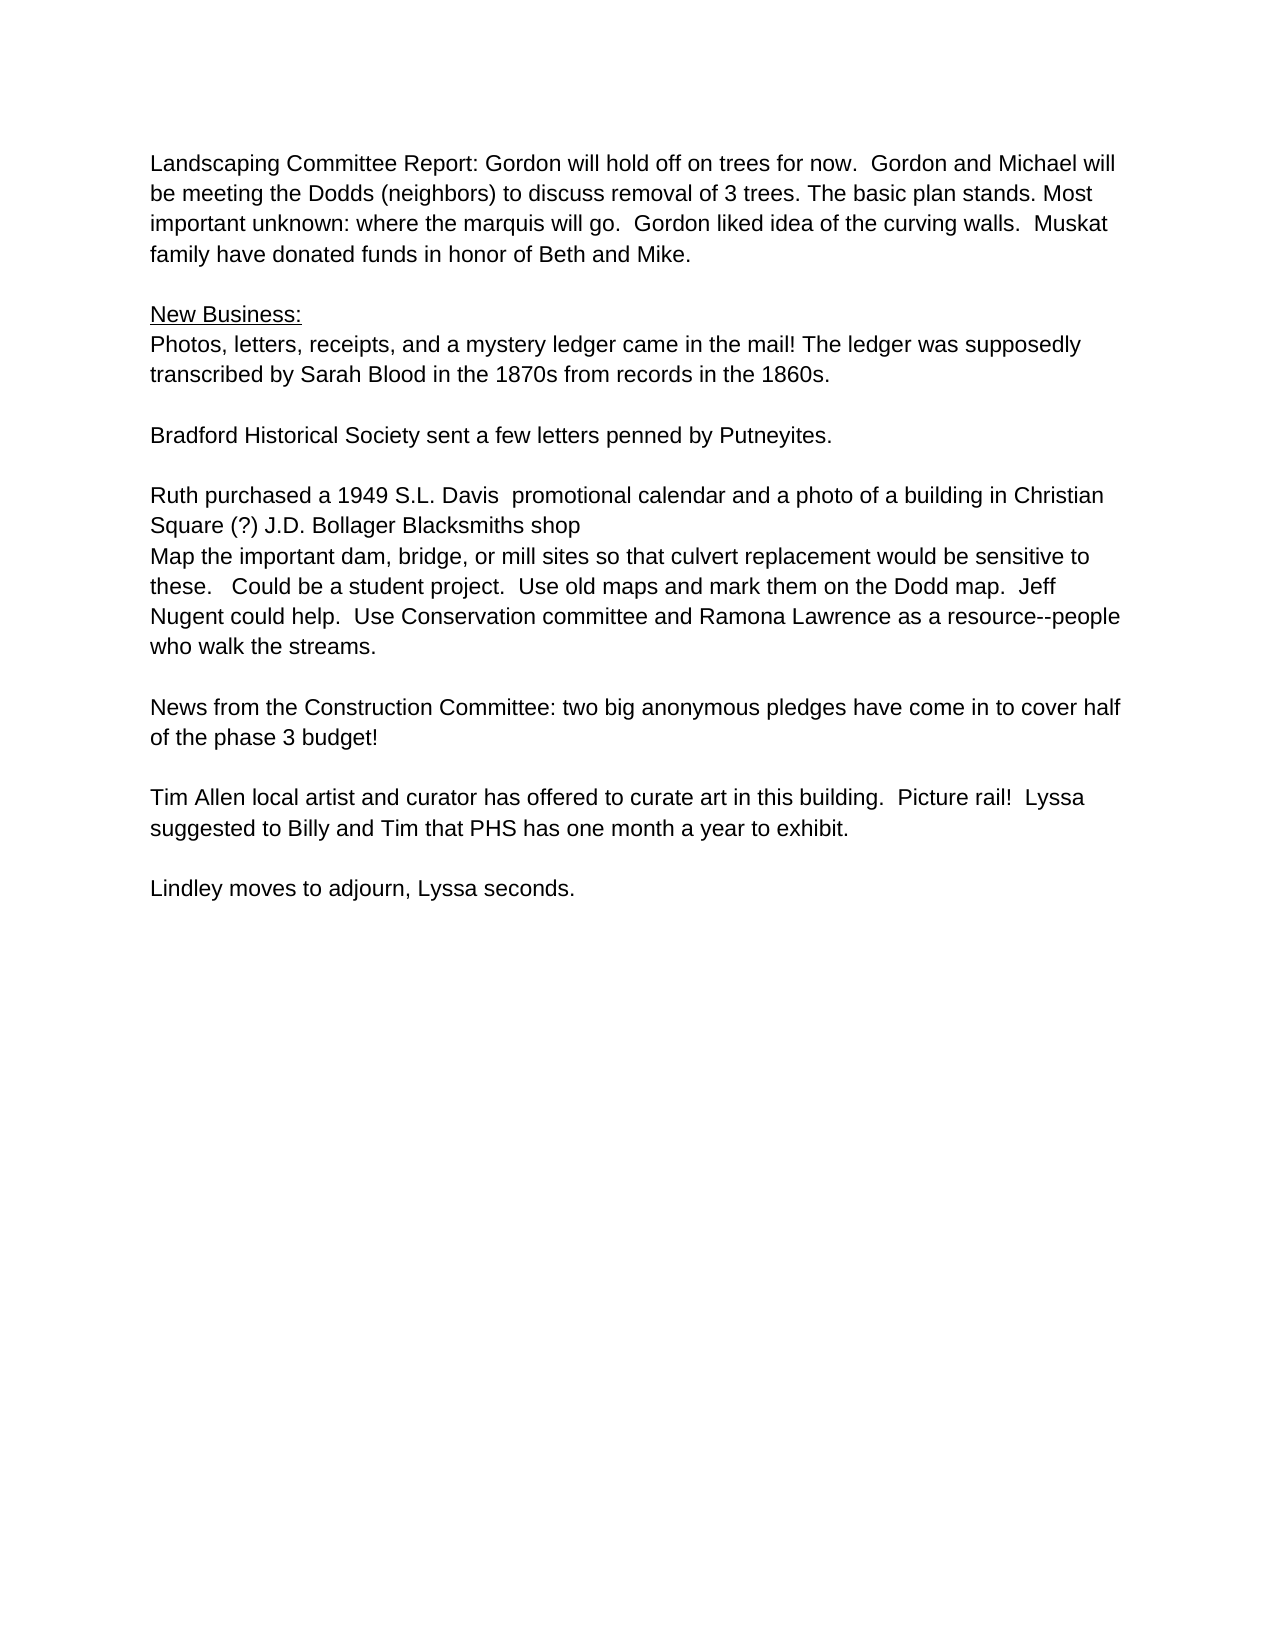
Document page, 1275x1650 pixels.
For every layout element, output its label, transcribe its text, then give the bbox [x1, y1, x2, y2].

text Bradford Historical Society sent a few letters penned by Putneyites. [150, 422, 1125, 448]
text Photos, letters, receipts, and a mystery ledger came in the mail! The ledger was supposedly transcribed by Sarah Blood in the 1870s from records in the 1860s. [150, 331, 1125, 388]
text Landscaping Committee Report: Gordon will hold off on trees for now. Gordon and Michael will be meeting the Dodds (neighbors) to discuss removal of 3 trees. The basic plan stands. Most important unknown: where the marquis will go. Gordon liked idea of the curving walls. Muskat family have donated funds in honor of Beth and Mike. [150, 150, 1125, 267]
text Map the important dam, bridge, or mill sites so that culvert replacement would be sensitive to these. Could be a student project. Use old maps and mark them on the Dodd map. Jeff Nugent could help. Use Conservation committee and Ramona Lawrence as a resource--people who walk the streams. [150, 543, 1125, 660]
text Tim Allen local artist and curator has offered to curate art in this building. Picture rail! Lyssa suggested to Billy and Tim that PHS has one month a year to exhibit. [150, 784, 1125, 841]
text Lindley moves to adjourn, Lyssa seconds. [150, 875, 1125, 901]
text News from the Construction Committee: two big anonymous pledges have come in to cover half of the phase 3 budget! [150, 694, 1125, 750]
text Ruth purchased a 1949 S.L. Davis promotional calendar and a photo of a building in Christian Square (?) J.D. Bollager Blacksmiths shop [150, 482, 1125, 539]
text New Business: [150, 301, 1125, 327]
